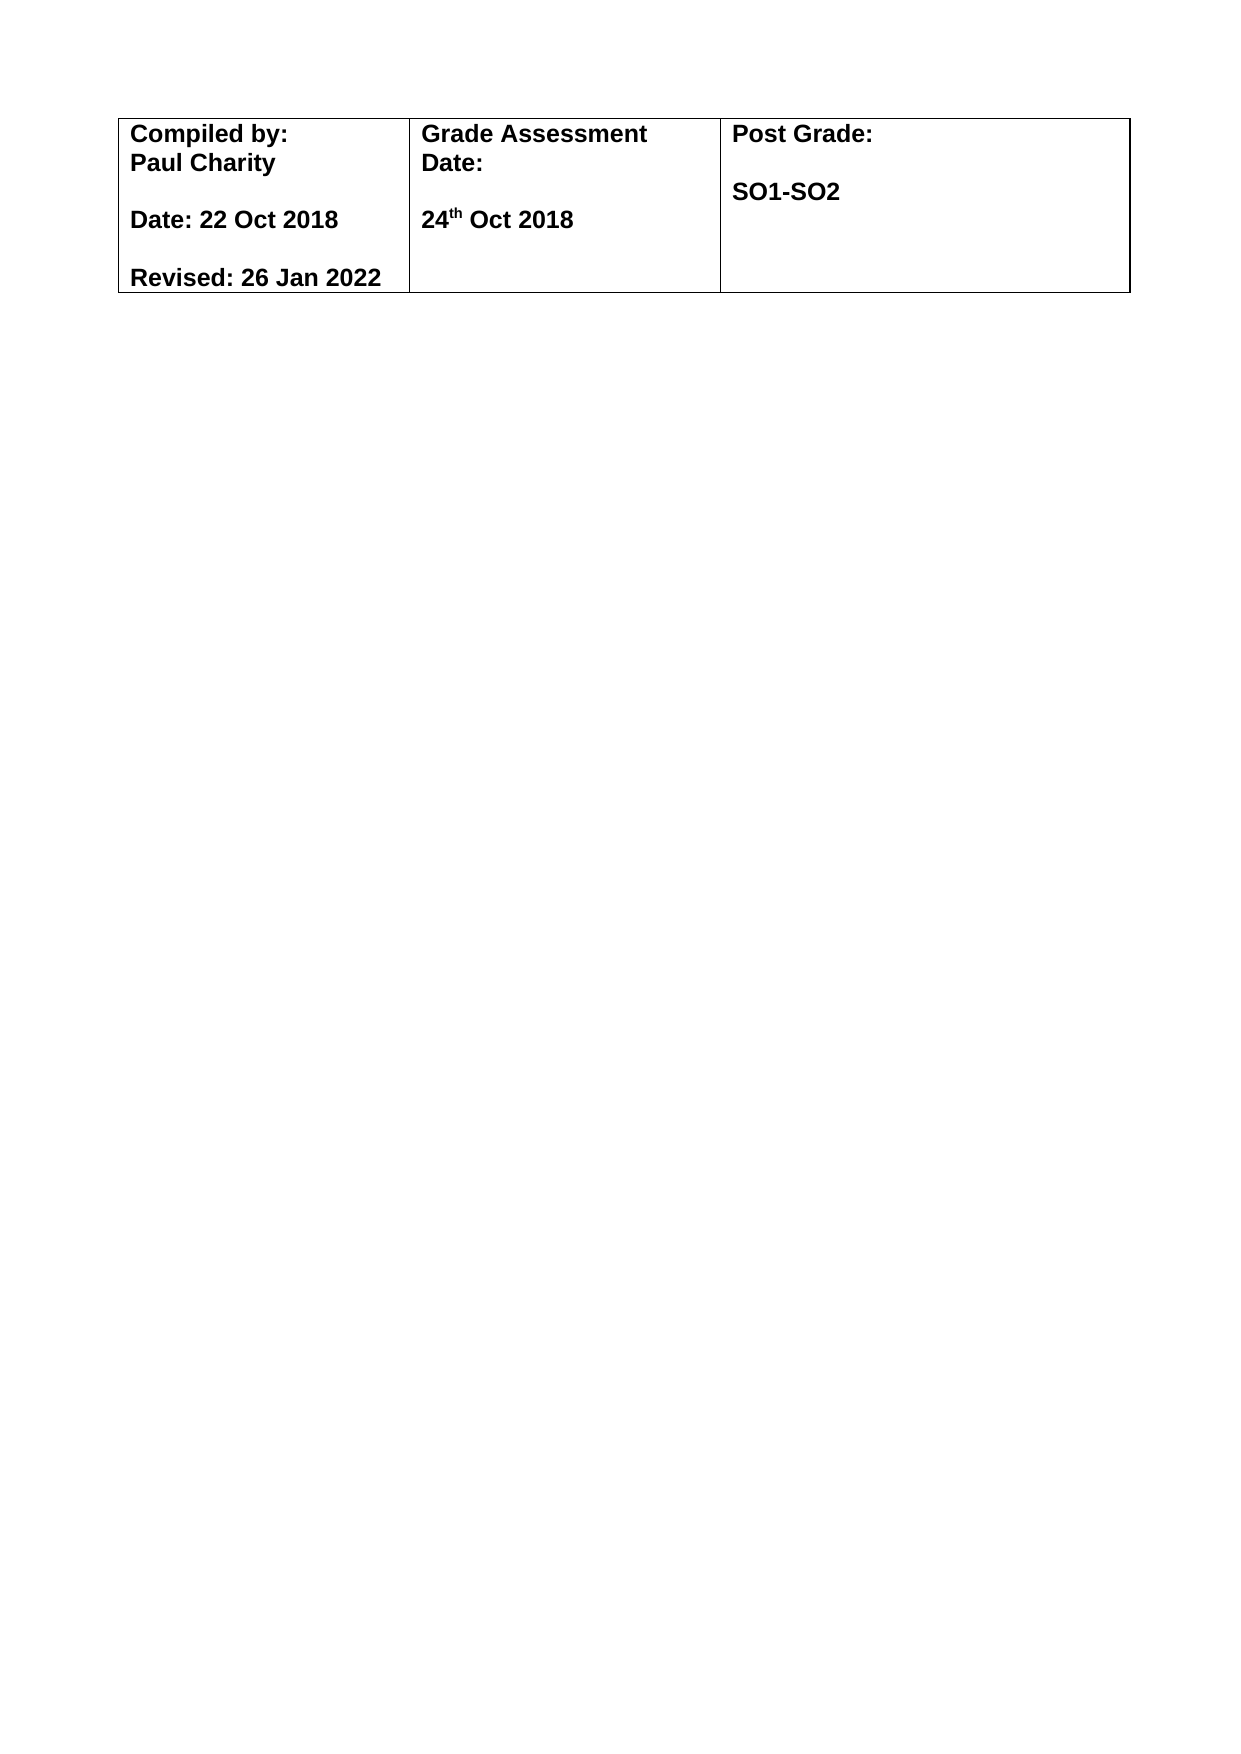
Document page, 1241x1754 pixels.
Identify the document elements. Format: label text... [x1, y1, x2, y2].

table_cell Grade Assessment Date: 24th Oct 2018 [410, 119, 720, 292]
table_cell Compiled by: Paul Charity Date: 22 Oct 2018 Revised: 26 Jan 2022 [119, 119, 409, 292]
table_cell Post Grade: SO1-SO2 [721, 119, 1129, 292]
